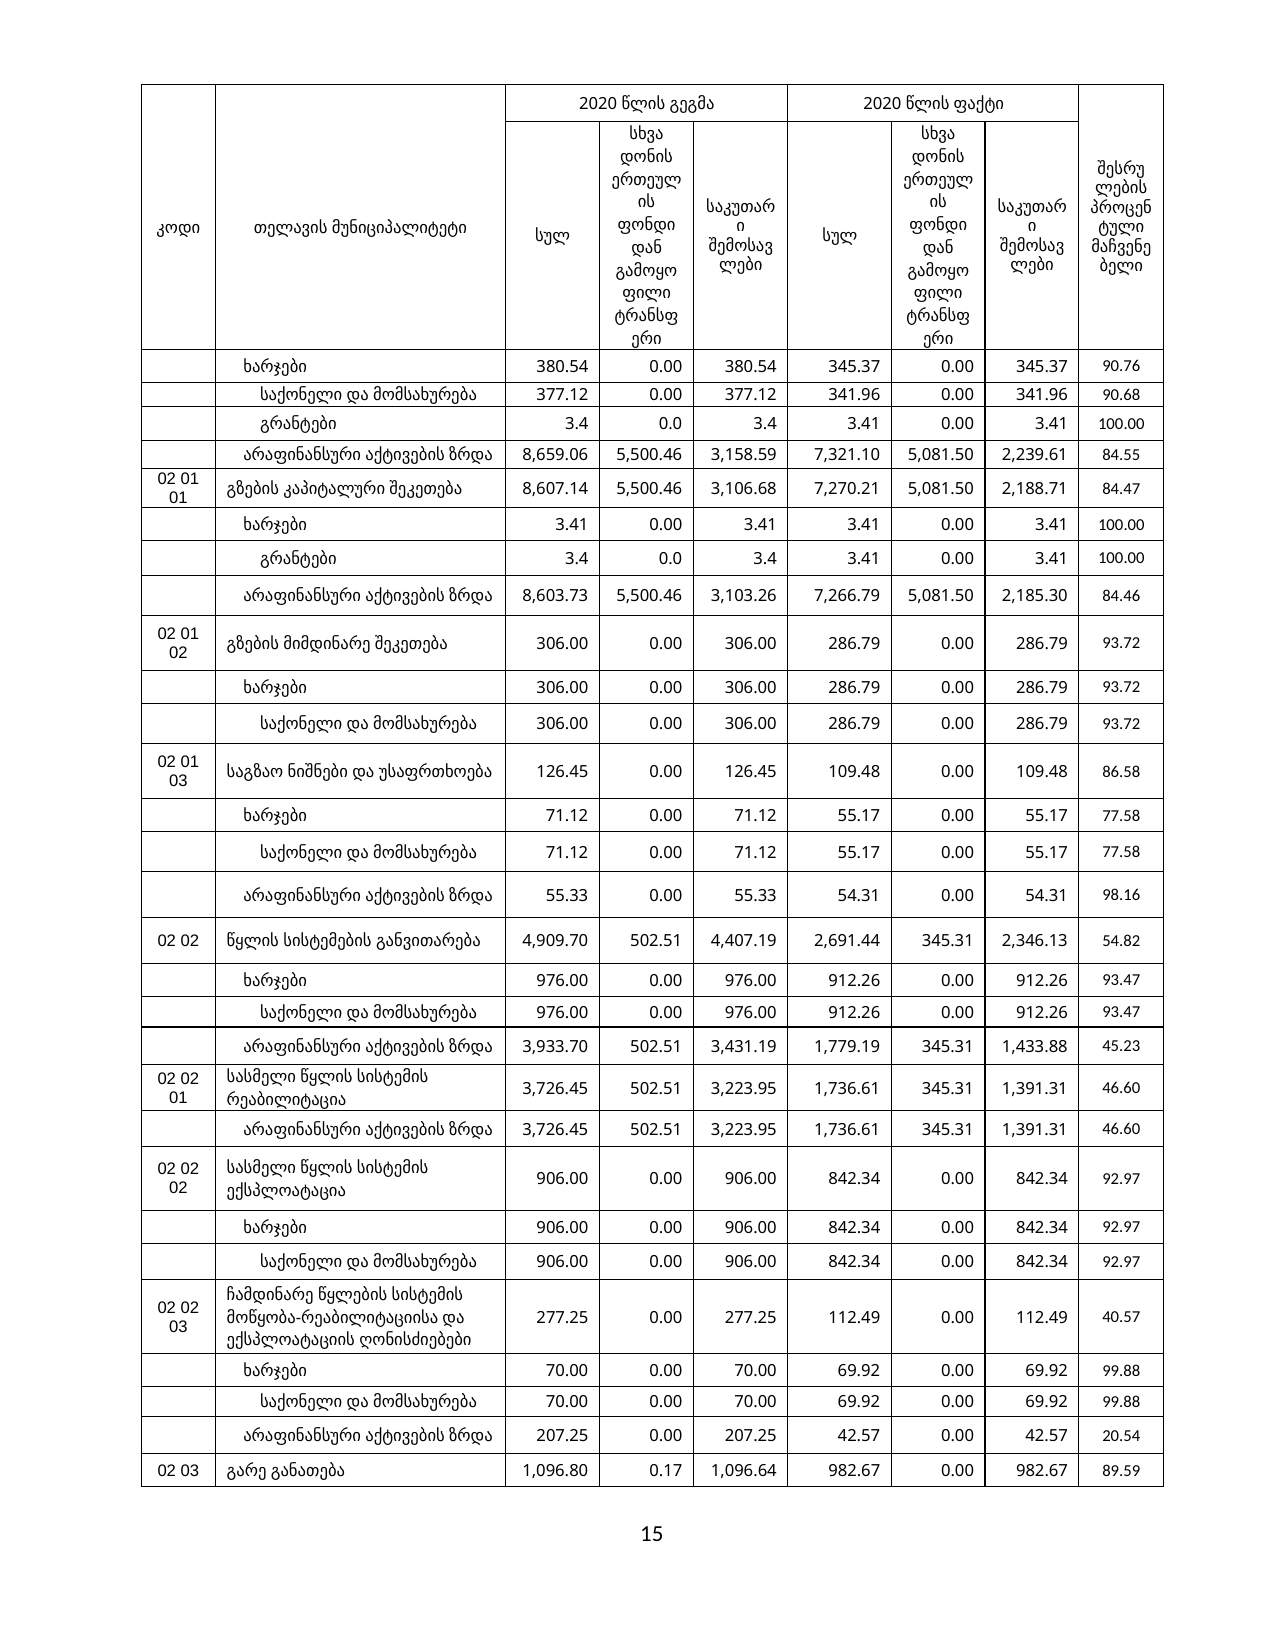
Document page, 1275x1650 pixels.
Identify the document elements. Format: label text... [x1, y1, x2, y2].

table_cell [142, 872, 215, 917]
table_cell გრანტები [216, 407, 505, 440]
table_cell 100.00 [1079, 407, 1163, 440]
table_cell 0.00 [892, 671, 984, 703]
table_cell 77.58 [1079, 799, 1163, 831]
table_cell 502.51 [600, 1028, 693, 1064]
table_cell 3,933.70 [506, 1028, 599, 1064]
table_cell 341.96 [986, 383, 1078, 406]
table_cell 0.00 [892, 508, 984, 540]
table_cell 100.00 [1079, 541, 1163, 574]
table_cell 277.25 [506, 1280, 599, 1353]
table_cell 4,407.19 [694, 918, 787, 963]
table_cell [142, 1111, 215, 1146]
table_cell 306.00 [694, 671, 787, 703]
table_cell 45.23 [1079, 1028, 1163, 1064]
table_cell 93.72 [1079, 616, 1163, 670]
table_cell 7,321.10 [788, 441, 891, 468]
table_cell ხარჯები [216, 799, 505, 831]
table_cell გზების კაპიტალური შეკეთება [216, 469, 505, 507]
table_cell 3,431.19 [694, 1028, 787, 1064]
table_cell 109.48 [788, 744, 891, 798]
table_cell 0.00 [600, 1244, 693, 1279]
table_cell საქონელი და მომსახურება [216, 997, 505, 1026]
table_cell 207.25 [506, 1417, 599, 1453]
table_cell საკუთარი შემოსავლები [694, 122, 787, 349]
table_cell 90.76 [1079, 350, 1163, 382]
table_cell არაფინანსური აქტივების ზრდა [216, 441, 505, 468]
table_cell 207.25 [694, 1417, 787, 1453]
table_cell ჩამდინარე წყლების სისტემის მოწყობა-რეაბილიტაციისა და ექსპლოატაციის ღონისძიებები [216, 1280, 505, 1353]
table_cell 912.26 [788, 964, 891, 996]
table_cell 976.00 [694, 997, 787, 1026]
table_header შესრულების პროცენტული მაჩვენებელი [1079, 85, 1163, 349]
table_cell 5,500.46 [600, 441, 693, 468]
table_cell 345.31 [892, 1028, 984, 1064]
table_cell 0.00 [892, 1387, 984, 1416]
table_cell 380.54 [506, 350, 599, 382]
table_cell 3.4 [506, 541, 599, 574]
table_cell 976.00 [694, 964, 787, 996]
table_cell 109.48 [986, 744, 1078, 798]
table_cell 0.00 [892, 704, 984, 743]
table_cell 20.54 [1079, 1417, 1163, 1453]
table_cell 286.79 [986, 616, 1078, 670]
table_cell 84.55 [1079, 441, 1163, 468]
table_cell 93.72 [1079, 704, 1163, 743]
table_cell 3.41 [788, 508, 891, 540]
table_cell 126.45 [694, 744, 787, 798]
table_cell 1,391.31 [986, 1111, 1078, 1146]
table_cell 70.00 [506, 1387, 599, 1416]
table_cell 02 02 01 [142, 1065, 215, 1110]
table_cell 3,223.95 [694, 1111, 787, 1146]
table_cell 0.00 [600, 997, 693, 1026]
table_cell 1,391.31 [986, 1065, 1078, 1110]
table_cell 3,106.68 [694, 469, 787, 507]
table_header თელავის მუნიციპალიტეტი [216, 85, 505, 349]
table_cell 912.26 [986, 997, 1078, 1026]
table_cell 0.00 [892, 407, 984, 440]
table_cell 0.00 [600, 744, 693, 798]
table_cell [142, 541, 215, 574]
table_cell 906.00 [506, 1211, 599, 1243]
table_cell [142, 1354, 215, 1386]
table_cell 1,096.80 [506, 1454, 599, 1486]
table_cell 69.92 [788, 1354, 891, 1386]
table_cell 69.92 [986, 1354, 1078, 1386]
table_cell 93.47 [1079, 997, 1163, 1026]
table_cell 842.34 [788, 1211, 891, 1243]
table_cell გარე განათება [216, 1454, 505, 1486]
table_cell 55.33 [506, 872, 599, 917]
table_cell [142, 508, 215, 540]
table_cell [142, 671, 215, 703]
table_cell 8,607.14 [506, 469, 599, 507]
table_header 2020 წლის ფაქტი [788, 85, 1078, 121]
table_cell 3.4 [694, 541, 787, 574]
table_cell 0.00 [600, 383, 693, 406]
table_cell 976.00 [506, 964, 599, 996]
table_cell 306.00 [694, 616, 787, 670]
table_cell 0.00 [892, 616, 984, 670]
table_cell სასმელი წყლის სისტემის ექსპლოატაცია [216, 1147, 505, 1210]
table_cell 42.57 [788, 1417, 891, 1453]
table_cell [142, 576, 215, 615]
table_cell 02 01 01 [142, 469, 215, 507]
table_cell 0.00 [892, 1417, 984, 1453]
table_cell 112.49 [986, 1280, 1078, 1353]
table_cell 5,500.46 [600, 469, 693, 507]
table_cell 3.41 [788, 407, 891, 440]
table_cell 0.00 [600, 1147, 693, 1210]
table_cell 0.00 [600, 1211, 693, 1243]
table_cell 3,223.95 [694, 1065, 787, 1110]
table_cell 0.00 [600, 1280, 693, 1353]
table_cell [142, 1211, 215, 1243]
table_cell 842.34 [788, 1147, 891, 1210]
table_cell 55.17 [986, 832, 1078, 871]
table_cell 2,188.71 [986, 469, 1078, 507]
table_cell 0.00 [892, 1211, 984, 1243]
table_cell 93.47 [1079, 964, 1163, 996]
table_cell საქონელი და მომსახურება [216, 704, 505, 743]
table_cell 286.79 [788, 704, 891, 743]
table_cell 0.00 [600, 1354, 693, 1386]
table_cell 69.92 [788, 1387, 891, 1416]
table_cell გრანტები [216, 541, 505, 574]
table_cell სასმელი წყლის სისტემის რეაბილიტაცია [216, 1065, 505, 1110]
table_cell 92.97 [1079, 1147, 1163, 1210]
table_cell 842.34 [986, 1211, 1078, 1243]
table_cell 02 02 02 [142, 1147, 215, 1210]
table_cell არაფინანსური აქტივების ზრდა [216, 872, 505, 917]
table_cell 69.92 [986, 1387, 1078, 1416]
table_cell 277.25 [694, 1280, 787, 1353]
table_cell 502.51 [600, 1065, 693, 1110]
table_cell 906.00 [694, 1211, 787, 1243]
table_cell 286.79 [788, 671, 891, 703]
table_cell 0.00 [892, 1147, 984, 1210]
table_cell 3.41 [694, 508, 787, 540]
table_cell 5,500.46 [600, 576, 693, 615]
table_cell 377.12 [694, 383, 787, 406]
table_cell 0.00 [600, 1387, 693, 1416]
table_cell 0.00 [600, 671, 693, 703]
table_cell 02 02 [142, 918, 215, 963]
table_cell 0.00 [600, 832, 693, 871]
table_cell [142, 1417, 215, 1453]
table_cell არაფინანსური აქტივების ზრდა [216, 1111, 505, 1146]
table_cell 54.31 [986, 872, 1078, 917]
table_cell საქონელი და მომსახურება [216, 1244, 505, 1279]
table_cell [142, 997, 215, 1026]
table_cell 90.68 [1079, 383, 1163, 406]
table_cell 0.00 [600, 350, 693, 382]
table_cell 55.17 [788, 832, 891, 871]
table_cell 341.96 [788, 383, 891, 406]
table_cell 0.00 [892, 1354, 984, 1386]
table_cell 2,691.44 [788, 918, 891, 963]
table_cell ხარჯები [216, 350, 505, 382]
table_cell საქონელი და მომსახურება [216, 1387, 505, 1416]
table_cell ხარჯები [216, 1211, 505, 1243]
table_cell სულ [506, 122, 599, 349]
table_cell 84.46 [1079, 576, 1163, 615]
table_cell 5,081.50 [892, 441, 984, 468]
table_cell [142, 1244, 215, 1279]
table_cell 7,270.21 [788, 469, 891, 507]
table_cell 380.54 [694, 350, 787, 382]
table_cell 1,096.64 [694, 1454, 787, 1486]
table_cell [142, 407, 215, 440]
table_cell 345.31 [892, 1065, 984, 1110]
table_cell 55.17 [986, 799, 1078, 831]
table_cell 70.00 [694, 1387, 787, 1416]
table_cell 3,726.45 [506, 1065, 599, 1110]
table_cell 0.00 [892, 541, 984, 574]
table_cell 345.31 [892, 1111, 984, 1146]
table_cell 46.60 [1079, 1065, 1163, 1110]
table_cell 3.41 [506, 508, 599, 540]
table_cell 3.41 [986, 541, 1078, 574]
table_cell 1,433.88 [986, 1028, 1078, 1064]
table_cell 5,081.50 [892, 576, 984, 615]
table_cell არაფინანსური აქტივების ზრდა [216, 1028, 505, 1064]
table_cell [142, 383, 215, 406]
table_cell 1,736.61 [788, 1065, 891, 1110]
table_cell სულ [788, 122, 891, 349]
table_cell სხვა დონის ერთეულის ფონდიდან გამოყოფილი ტრანსფერი [600, 122, 693, 349]
table_cell 112.49 [788, 1280, 891, 1353]
table_cell 306.00 [694, 704, 787, 743]
table_cell 02 01 02 [142, 616, 215, 670]
table_cell 502.51 [600, 918, 693, 963]
table_cell 71.12 [506, 799, 599, 831]
table_cell 906.00 [694, 1147, 787, 1210]
table_cell 100.00 [1079, 508, 1163, 540]
table_cell 86.58 [1079, 744, 1163, 798]
table_cell 92.97 [1079, 1244, 1163, 1279]
table_cell არაფინანსური აქტივების ზრდა [216, 576, 505, 615]
table_cell 0.00 [600, 704, 693, 743]
table_cell 3.41 [986, 407, 1078, 440]
table_cell 0.00 [892, 1244, 984, 1279]
table_cell 84.47 [1079, 469, 1163, 507]
table_cell 306.00 [506, 616, 599, 670]
table_cell 0.0 [600, 407, 693, 440]
table_cell 2,185.30 [986, 576, 1078, 615]
table_cell წყლის სისტემების განვითარება [216, 918, 505, 963]
table_cell 54.31 [788, 872, 891, 917]
table_cell 306.00 [506, 704, 599, 743]
table_cell 0.00 [600, 508, 693, 540]
table_cell 1,779.19 [788, 1028, 891, 1064]
table_cell 70.00 [506, 1354, 599, 1386]
table_cell 286.79 [986, 671, 1078, 703]
table_cell [142, 441, 215, 468]
table_cell 71.12 [694, 799, 787, 831]
table_cell 126.45 [506, 744, 599, 798]
table_cell 0.00 [892, 1454, 984, 1486]
table_cell 2,346.13 [986, 918, 1078, 963]
table_cell გზების მიმდინარე შეკეთება [216, 616, 505, 670]
table_cell 345.37 [788, 350, 891, 382]
table_cell 0.00 [600, 799, 693, 831]
table_cell 0.00 [892, 799, 984, 831]
table_cell [142, 350, 215, 382]
table_cell 7,266.79 [788, 576, 891, 615]
table_cell არაფინანსური აქტივების ზრდა [216, 1417, 505, 1453]
table_cell 345.31 [892, 918, 984, 963]
table_cell [142, 964, 215, 996]
table_cell საქონელი და მომსახურება [216, 383, 505, 406]
table_cell 92.97 [1079, 1211, 1163, 1243]
table_cell საგზაო ნიშნები და უსაფრთხოება [216, 744, 505, 798]
table_cell 1,736.61 [788, 1111, 891, 1146]
table_cell 912.26 [788, 997, 891, 1026]
table_cell 77.58 [1079, 832, 1163, 871]
table_cell [142, 832, 215, 871]
table_cell 0.00 [892, 964, 984, 996]
table_cell 8,659.06 [506, 441, 599, 468]
table_cell 0.0 [600, 541, 693, 574]
table_cell 3.41 [986, 508, 1078, 540]
table_cell 93.72 [1079, 671, 1163, 703]
table_cell [142, 704, 215, 743]
table_cell 842.34 [986, 1147, 1078, 1210]
table_cell [142, 1387, 215, 1416]
table_cell 0.00 [892, 872, 984, 917]
table_cell საქონელი და მომსახურება [216, 832, 505, 871]
table_cell 71.12 [506, 832, 599, 871]
table_cell 8,603.73 [506, 576, 599, 615]
table_cell 0.00 [600, 872, 693, 917]
table_cell 906.00 [506, 1147, 599, 1210]
table_cell 3,103.26 [694, 576, 787, 615]
table_cell საკუთარი შემოსავლები [986, 122, 1078, 349]
table_cell 286.79 [986, 704, 1078, 743]
table_cell 3.4 [694, 407, 787, 440]
table_cell 377.12 [506, 383, 599, 406]
table_cell 3,726.45 [506, 1111, 599, 1146]
table_cell 982.67 [986, 1454, 1078, 1486]
table_cell 0.00 [600, 616, 693, 670]
table_cell 3.41 [788, 541, 891, 574]
table_cell 46.60 [1079, 1111, 1163, 1146]
table_cell 98.16 [1079, 872, 1163, 917]
table_cell 02 02 03 [142, 1280, 215, 1353]
table_cell 02 01 03 [142, 744, 215, 798]
table_cell 0.00 [892, 997, 984, 1026]
table_cell 286.79 [788, 616, 891, 670]
table_cell ხარჯები [216, 508, 505, 540]
table_cell 0.00 [892, 383, 984, 406]
table_cell [142, 799, 215, 831]
table_cell 3,158.59 [694, 441, 787, 468]
table_cell 0.00 [892, 744, 984, 798]
table_cell 842.34 [788, 1244, 891, 1279]
table_cell 0.00 [600, 964, 693, 996]
table_cell სხვა დონის ერთეულის ფონდიდან გამოყოფილი ტრანსფერი [892, 122, 984, 349]
table_cell 70.00 [694, 1354, 787, 1386]
table_header 2020 წლის გეგმა [506, 85, 787, 121]
table_cell 4,909.70 [506, 918, 599, 963]
table_cell 99.88 [1079, 1354, 1163, 1386]
table_cell 0.00 [892, 832, 984, 871]
table_cell 0.17 [600, 1454, 693, 1486]
table_cell 71.12 [694, 832, 787, 871]
table_cell ხარჯები [216, 671, 505, 703]
table_cell 0.00 [892, 350, 984, 382]
table_cell ხარჯები [216, 1354, 505, 1386]
table_cell 42.57 [986, 1417, 1078, 1453]
table_cell 0.00 [892, 1280, 984, 1353]
table_cell 40.57 [1079, 1280, 1163, 1353]
table_cell 0.00 [600, 1417, 693, 1453]
table_cell [142, 1028, 215, 1064]
table_cell 55.33 [694, 872, 787, 917]
table_cell 912.26 [986, 964, 1078, 996]
table_cell 2,239.61 [986, 441, 1078, 468]
table_cell 99.88 [1079, 1387, 1163, 1416]
table_cell 54.82 [1079, 918, 1163, 963]
table_header კოდი [142, 85, 215, 349]
table_cell 3.4 [506, 407, 599, 440]
table_cell 976.00 [506, 997, 599, 1026]
table_cell 842.34 [986, 1244, 1078, 1279]
table_cell 906.00 [694, 1244, 787, 1279]
table_cell 89.59 [1079, 1454, 1163, 1486]
table_cell 55.17 [788, 799, 891, 831]
table_cell 02 03 [142, 1454, 215, 1486]
table_cell 906.00 [506, 1244, 599, 1279]
table_cell 982.67 [788, 1454, 891, 1486]
table_cell 5,081.50 [892, 469, 984, 507]
table_cell 345.37 [986, 350, 1078, 382]
table_cell 306.00 [506, 671, 599, 703]
table_cell ხარჯები [216, 964, 505, 996]
table_cell 502.51 [600, 1111, 693, 1146]
